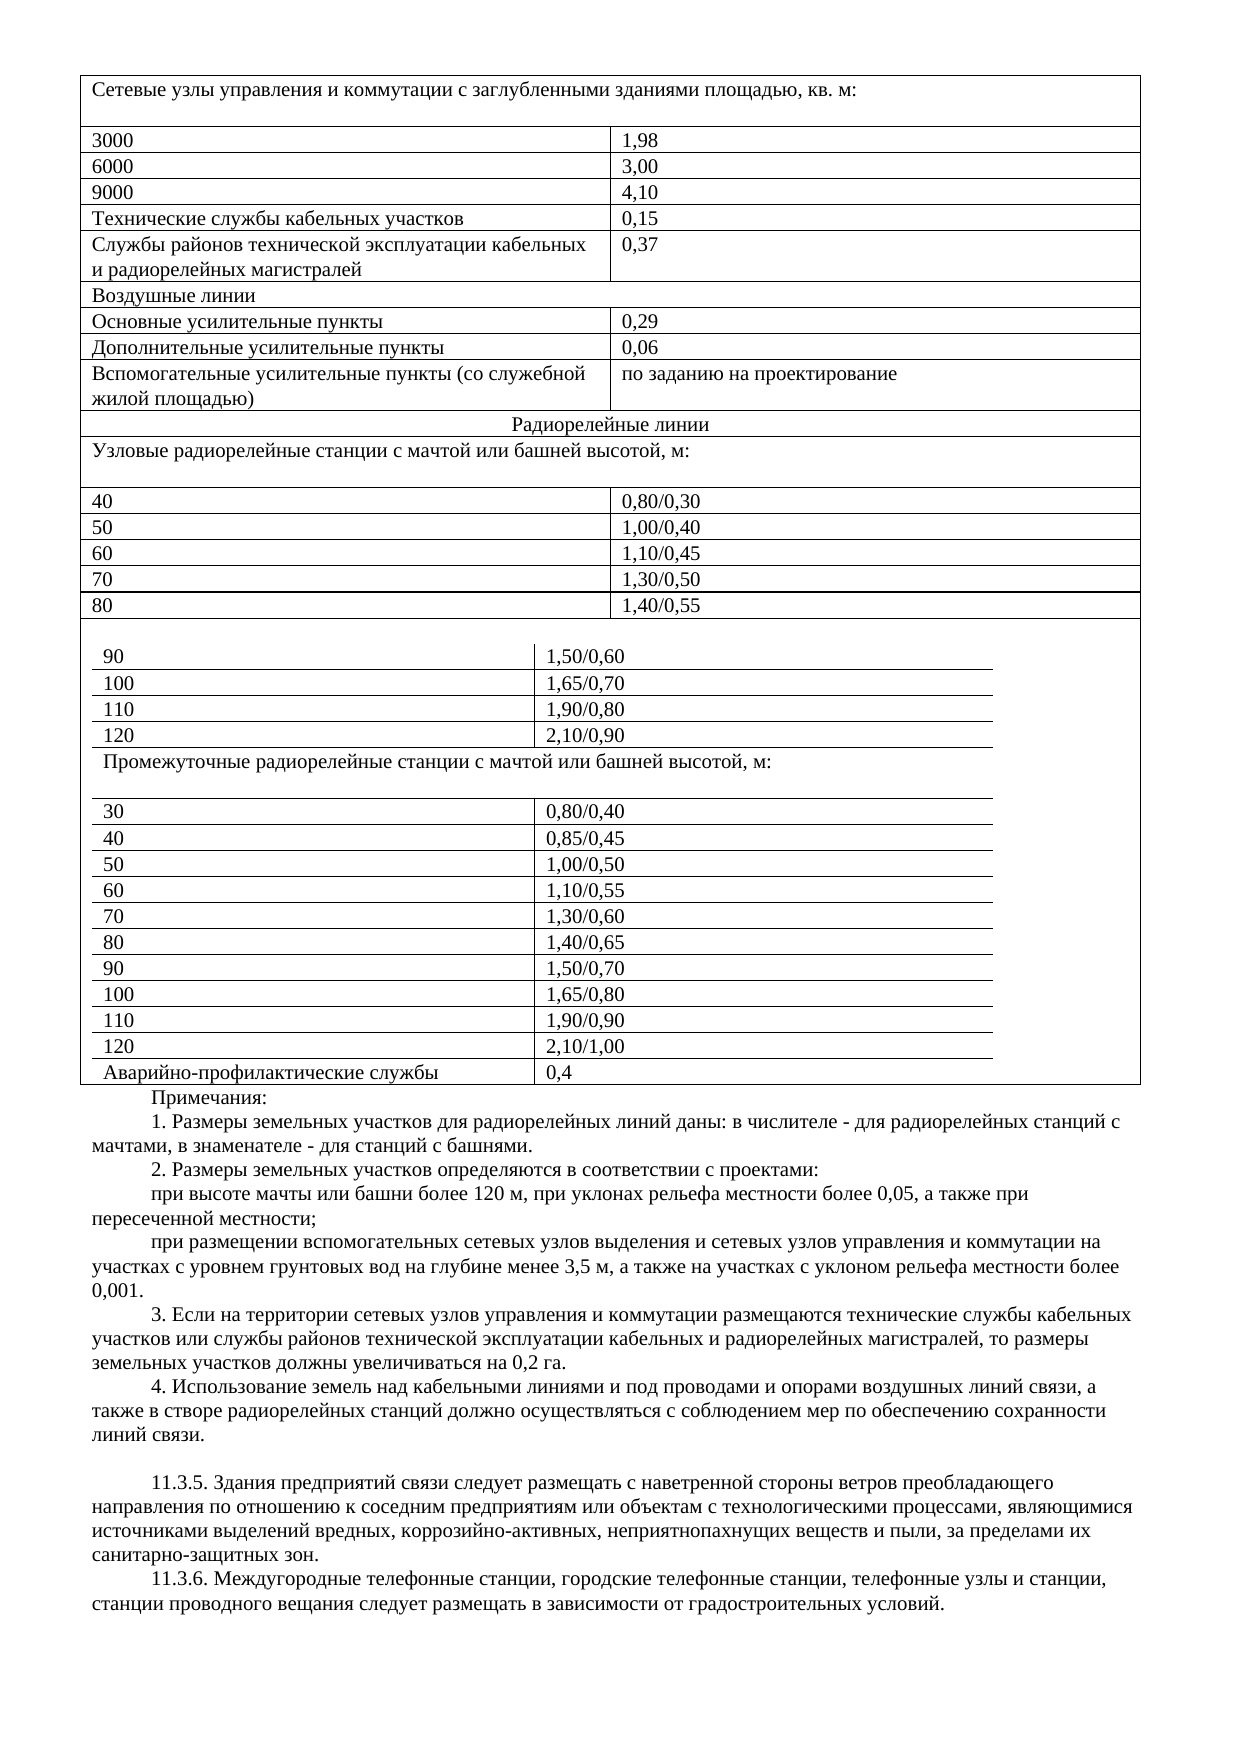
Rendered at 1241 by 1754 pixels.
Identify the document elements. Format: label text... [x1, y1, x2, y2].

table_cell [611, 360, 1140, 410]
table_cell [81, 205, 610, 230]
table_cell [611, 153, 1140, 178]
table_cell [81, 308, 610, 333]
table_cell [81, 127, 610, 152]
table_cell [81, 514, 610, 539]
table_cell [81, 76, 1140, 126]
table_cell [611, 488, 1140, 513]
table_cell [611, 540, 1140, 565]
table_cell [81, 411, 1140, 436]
text 11.3.5. Здания предприятий связи следует размещать с наветренной стороны ветров преобладающего направления по отношению к соседним предприятиям или объектам с технологическими процессами, являющимися источниками выделений вредных, коррозийно-активных, неприятнопахнущих веществ и пыли, за пределами их санитарно-защитных зон. [92, 1470, 1152, 1566]
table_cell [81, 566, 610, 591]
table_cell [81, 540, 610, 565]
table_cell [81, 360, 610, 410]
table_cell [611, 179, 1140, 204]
text 2. Размеры земельных участков определяются в соответствии с проектами: [92, 1157, 1152, 1181]
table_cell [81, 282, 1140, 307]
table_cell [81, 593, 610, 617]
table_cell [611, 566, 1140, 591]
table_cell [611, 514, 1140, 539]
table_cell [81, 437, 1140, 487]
text 1. Размеры земельных участков для радиорелейных линий даны: в числителе - для радиорелейных станций с мачтами, в знаменателе - для станций с башнями. [92, 1109, 1152, 1157]
text Примечания: [92, 1085, 1152, 1109]
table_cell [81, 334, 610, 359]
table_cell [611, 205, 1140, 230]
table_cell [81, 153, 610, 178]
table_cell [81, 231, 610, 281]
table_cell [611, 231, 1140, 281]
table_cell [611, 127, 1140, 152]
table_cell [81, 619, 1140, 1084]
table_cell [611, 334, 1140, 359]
text 4. Использование земель над кабельными линиями и под проводами и опорами воздушных линий связи, а также в створе радиорелейных станций должно осуществляться с соблюдением мер по обеспечению сохранности линий связи. [92, 1374, 1152, 1446]
text при высоте мачты или башни более 120 м, при уклонах рельефа местности более 0,05, а также при пересеченной местности; [92, 1181, 1152, 1229]
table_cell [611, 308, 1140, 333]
text 3. Если на территории сетевых узлов управления и коммутации размещаются технические службы кабельных участков или службы районов технической эксплуатации кабельных и радиорелейных магистралей, то размеры земельных участков должны увеличиваться на 0,2 га. [92, 1302, 1152, 1374]
text 11.3.6. Междугородные телефонные станции, городские телефонные станции, телефонные узлы и станции, станции проводного вещания следует размещать в зависимости от градостроительных условий. [92, 1566, 1152, 1614]
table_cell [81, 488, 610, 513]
text при размещении вспомогательных сетевых узлов выделения и сетевых узлов управления и коммутации на участках с уровнем грунтовых вод на глубине менее 3,5 м, а также на участках с уклоном рельефа местности более 0,001. [92, 1229, 1152, 1302]
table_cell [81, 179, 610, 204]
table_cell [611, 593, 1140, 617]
